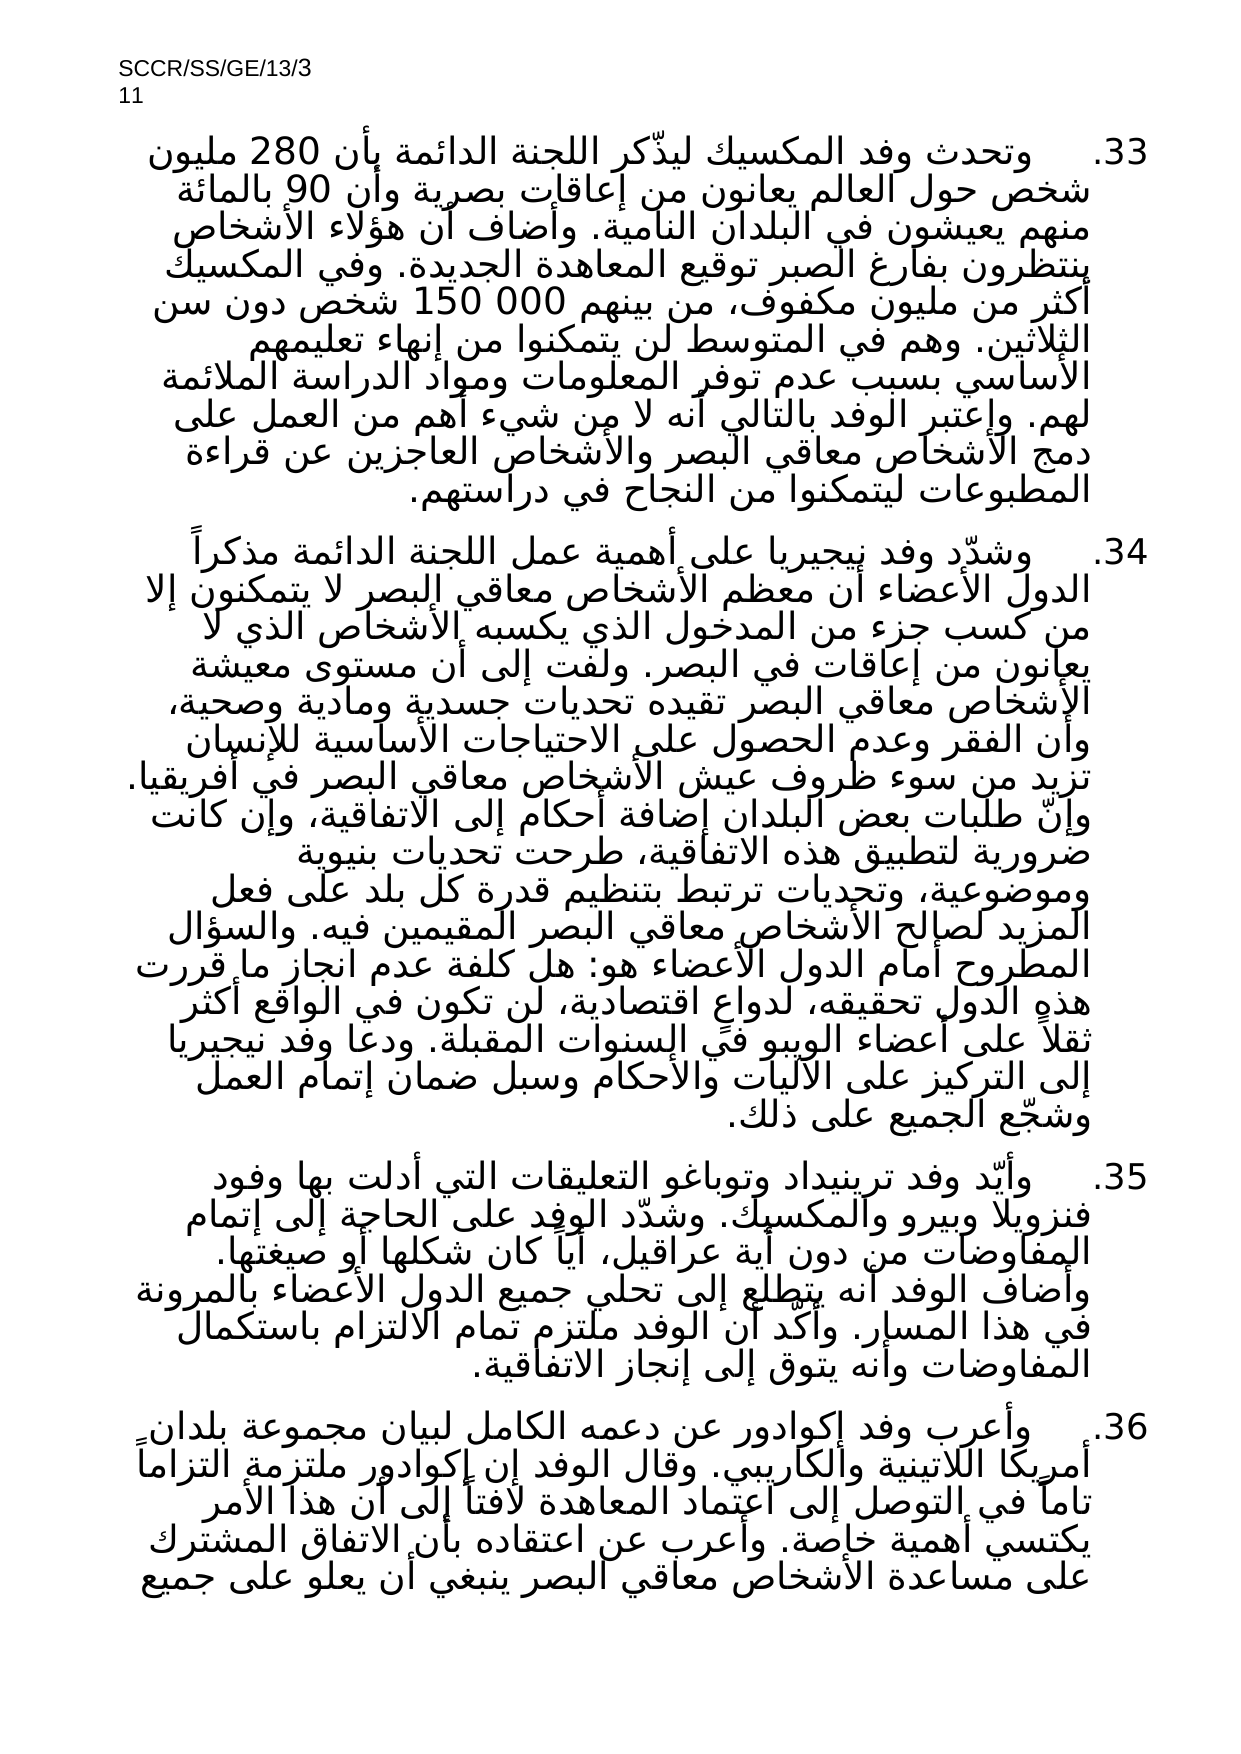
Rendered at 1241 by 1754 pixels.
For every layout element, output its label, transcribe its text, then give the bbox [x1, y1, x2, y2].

list وشدّد وفد نيجيريا على أهمية عمل اللجنة الدائمة مذكراً الدول الأعضاء أن معظم الأشخاص معاقي البصر لا يتمكنون إلا من كسب جزء من المدخول الذي يكسبه الأشخاص الذي لا يعانون من إعاقات في البصر. ولفت إلى أن مستوى معيشة الأشخاص معاقي البصر تقيده تحديات جسدية ومادية وصحية، وأن الفقر وعدم الحصول على الاحتياجات الأساسية للإنسان تزيد من سوء ظروف عيش الأشخاص معاقي البصر في أفريقيا. وإنّ طلبات بعض البلدان إضافة أحكام إلى الاتفاقية، وإن كانت ضرورية لتطبيق هذه الاتفاقية، طرحت تحديات بنيوية وموضوعية، وتحديات ترتبط بتنظيم قدرة كل بلد على فعل المزيد لصالح الأشخاص معاقي البصر المقيمين فيه. والسؤال المطروح أمام الدول الأعضاء هو: هل كلفة عدم انجاز ما قررت هذه الدول تحقيقه، لدواعٍ اقتصادية، لن تكون في الواقع أكثر ثقلاً على أعضاء الويبو في السنوات المقبلة. ودعا وفد نيجيريا إلى التركيز على الآليات والأحكام وسبل ضمان إتمام العمل وشجّع الجميع على ذلك. [118, 534, 1092, 1134]
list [118, 1409, 1092, 1597]
list وتحدث وفد المكسيك ليذّكر اللجنة الدائمة بأن 280 مليون شخص حول العالم يعانون من إعاقات بصرية وأن 90 بالمائة منهم يعيشون في البلدان النامية. وأضاف أن هؤلاء الأشخاص ينتظرون بفارغ الصبر توقيع المعاهدة الجديدة. وفي المكسيك أكثر من مليون مكفوف، من بينهم 000 150 شخص دون سن الثلاثين. وهم في المتوسط لن يتمكنوا من إنهاء تعليمهم الأساسي بسبب عدم توفر المعلومات ومواد الدراسة الملائمة لهم. واعتبر الوفد بالتالي أنه لا من شيء أهم من العمل على دمج الأشخاص معاقي البصر والأشخاص العاجزين عن قراءة المطبوعات ليتمكنوا من النجاح في دراستهم. [118, 134, 1092, 509]
list وأيّد وفد ترينيداد وتوباغو التعليقات التي أدلت بها وفود فنزويلا وبيرو والمكسيك. وشدّد الوفد على الحاجة إلى إتمام المفاوضات من دون أية عراقيل، أياً كان شكلها أو صيغتها. وأضاف الوفد أنه يتطلع إلى تحلي جميع الدول الأعضاء بالمرونة في هذا المسار. وأكّد أن الوفد ملتزم تمام الالتزام باستكمال المفاوضات وأنه يتوق إلى إنجاز الاتفاقية. [118, 1159, 1092, 1384]
